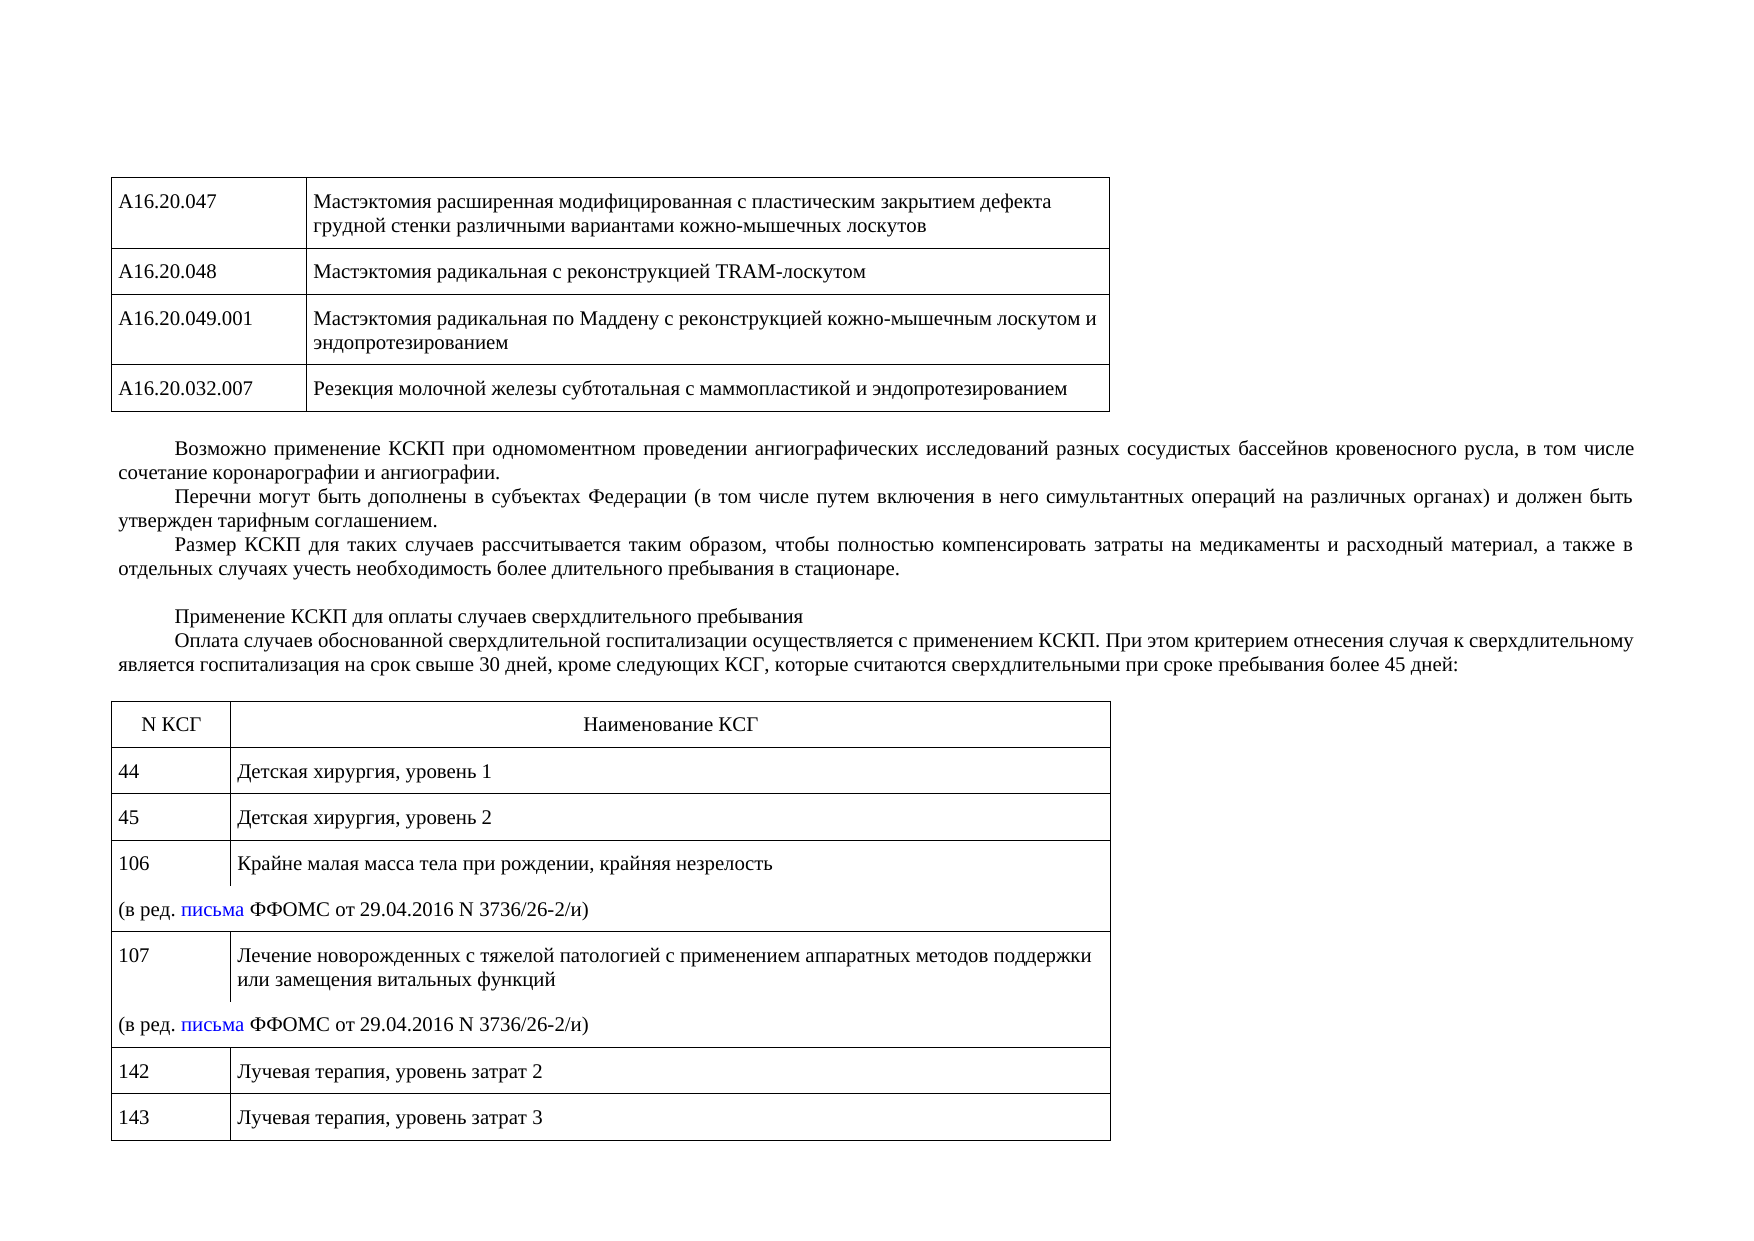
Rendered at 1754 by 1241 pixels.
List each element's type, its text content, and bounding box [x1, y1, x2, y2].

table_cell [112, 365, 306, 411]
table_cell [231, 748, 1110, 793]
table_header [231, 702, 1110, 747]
text Перечни могут быть дополнены в субъектах Федерации (в том числе путем включения в него симультантных операций на различных органах) и должен быть утвержден тарифным соглашением. [118, 484, 1636, 532]
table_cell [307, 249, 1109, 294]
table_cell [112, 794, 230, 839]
text Применение КСКП для оплаты случаев сверхдлительного пребывания [118, 604, 1636, 628]
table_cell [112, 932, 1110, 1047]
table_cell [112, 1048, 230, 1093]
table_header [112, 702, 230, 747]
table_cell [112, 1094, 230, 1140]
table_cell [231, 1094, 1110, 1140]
text Возможно применение КСКП при одномоментном проведении ангиографических исследований разных сосудистых бассейнов кровеносного русла, в том числе сочетание коронарографии и ангиографии. [118, 436, 1636, 484]
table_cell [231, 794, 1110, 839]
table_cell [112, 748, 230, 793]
text Оплата случаев обоснованной сверхдлительной госпитализации осуществляется с применением КСКП. При этом критерием отнесения случая к сверхдлительному является госпитализация на срок свыше 30 дней, кроме следующих КСГ, которые считаются сверхдлительными при сроке пребывания более 45 дней: [118, 628, 1636, 676]
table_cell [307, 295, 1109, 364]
text Размер КСКП для таких случаев рассчитывается таким образом, чтобы полностью компенсировать затраты на медикаменты и расходный материал, а также в отдельных случаях учесть необходимость более длительного пребывания в стационаре. [118, 532, 1636, 580]
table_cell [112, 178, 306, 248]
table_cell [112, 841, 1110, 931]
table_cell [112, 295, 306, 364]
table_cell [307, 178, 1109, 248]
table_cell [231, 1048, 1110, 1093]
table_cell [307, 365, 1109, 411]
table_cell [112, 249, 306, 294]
